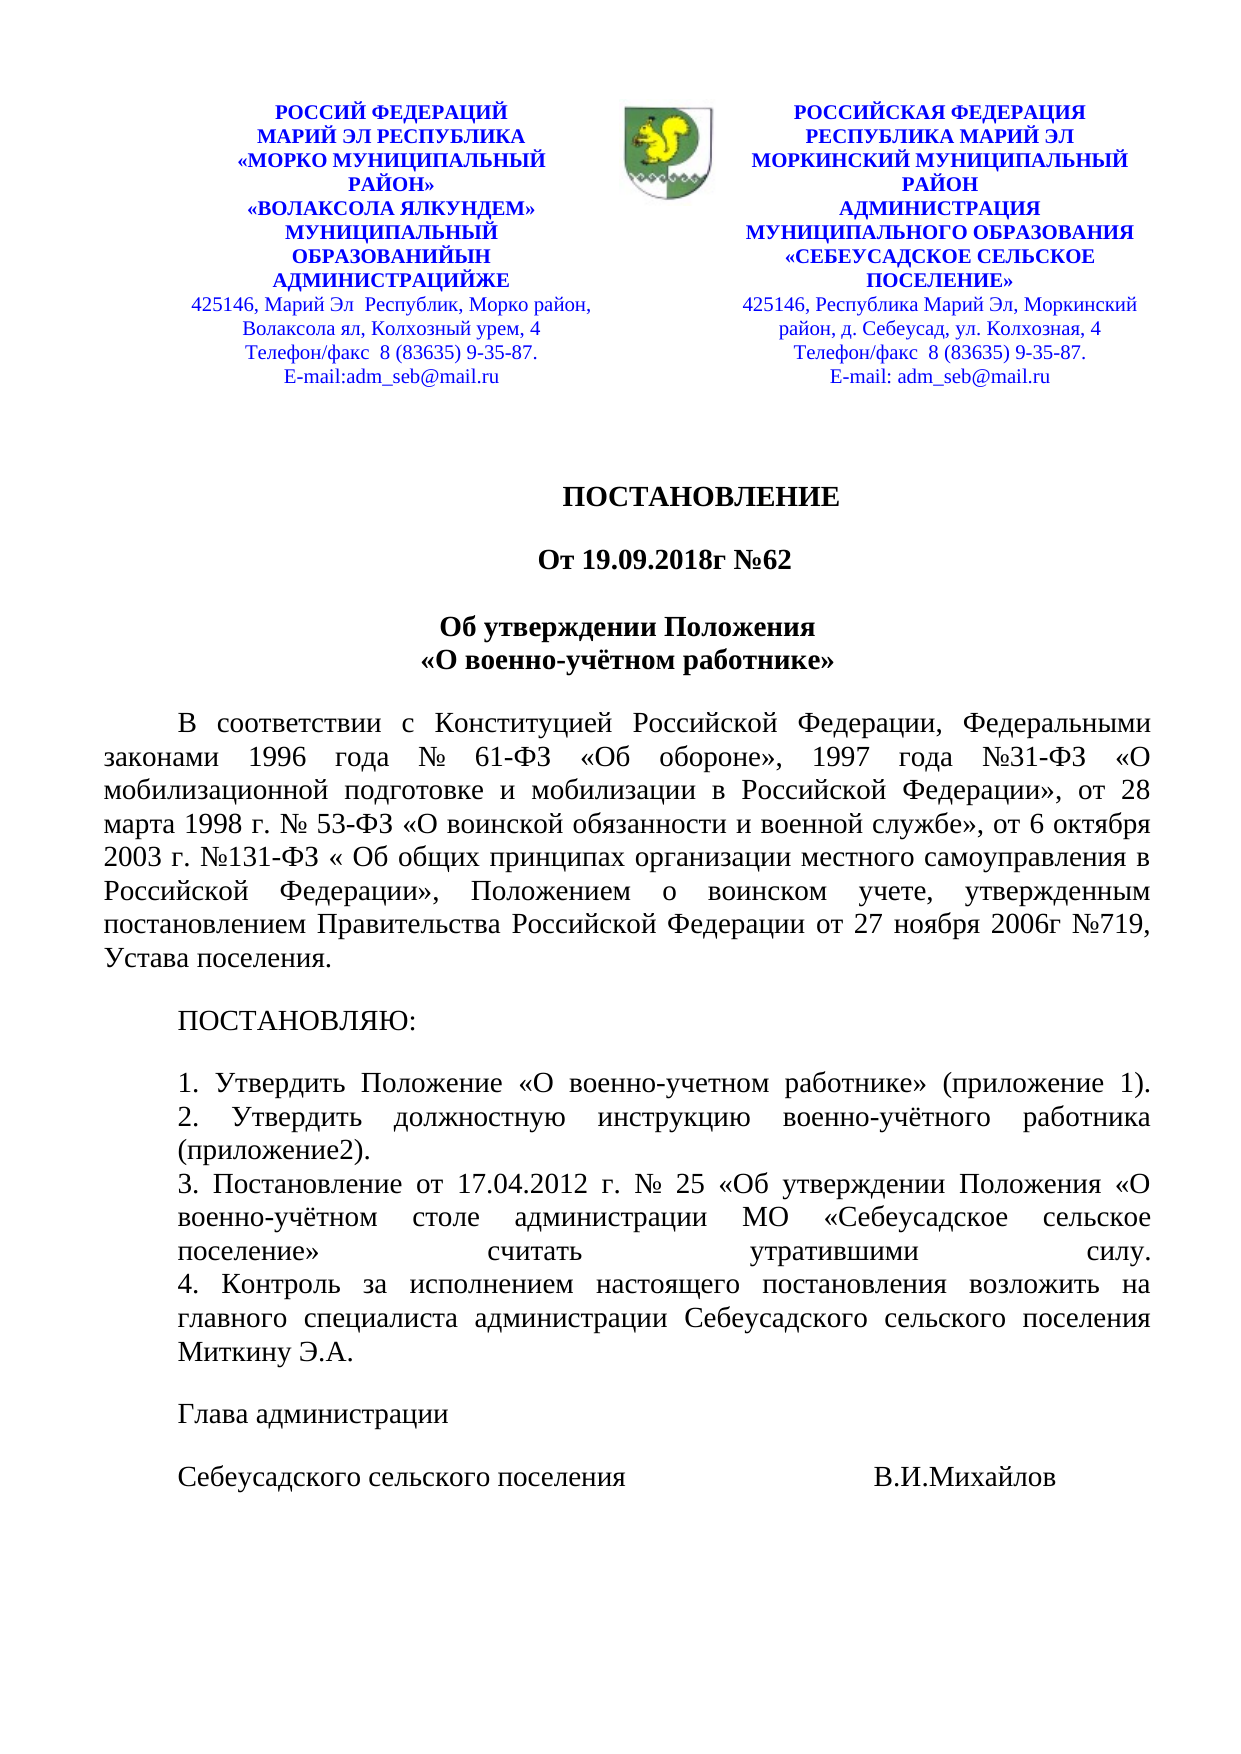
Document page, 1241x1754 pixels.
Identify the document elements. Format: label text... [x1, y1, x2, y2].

text 1. Утвердить Положение «О военно-учетном работнике» (приложение 1). 2. Утвердить должностную инструкцию военно-учётного работника (приложение2). 3. Постановление от 17.04.2012 г. № 25 «Об утверждении Положения «О военно-учётном столе администрации МО «Себеусадское сельское поселение» считать утратившими силу. 4. Контроль за исполнением настоящего постановления возложить на главного специалиста администрации Себеусадского сельского поселения Миткину Э.А. [177, 1065, 1152, 1367]
table_header РОССИЙСКАЯ ФЕДЕРАЦИЯ РЕСПУБЛИКА МАРИЙ ЭЛ МОРКИНСКИЙ МУНИЦИПАЛЬНЫЙ РАЙОН АДМИНИСТРАЦИЯ МУНИЦИПАЛЬНОГО ОБРАЗОВАНИЯ «СЕБЕУСАДСКОЕ СЕЛЬСКОЕ ПОСЕЛЕНИЕ» 425146, Республика Марий Эл, Моркинский район, д. Себеусад, ул. Колхозная, 4 Телефон/факс 8 (83635) 9-35-87. Е-mail: adm_seb@mail.ru [721, 100, 1159, 388]
table_header [613, 100, 721, 388]
text От 19.09.2018г №62 Об утверждении Положения «О военно-учётном работнике» [103, 542, 1152, 676]
text Глава администрации [103, 1396, 1152, 1430]
text В соответствии с Конституцией Российской Федерации, Федеральными законами 1996 года № 61-ФЗ «Об обороне», 1997 года №31-ФЗ «О мобилизационной подготовке и мобилизации в Российской Федерации», от 28 марта . № 53-ФЗ «О воинской обязанности и военной службе», от 6 октября . №131-ФЗ « Об общих принципах организации местного самоуправления в Российской Федерации», Положением о воинском учете, утвержденным постановлением Правительства Российской Федерации от 27 ноября 2006г №719, Устава поселения. [103, 705, 1152, 973]
text ПОСТАНОВЛЕНИЕ [177, 479, 1152, 513]
text Себеусадского сельского поселения В.И.Михайлов [103, 1459, 1152, 1493]
text ПОСТАНОВЛЯЮ: [103, 1003, 1152, 1036]
table_header РОССИЙ ФЕДЕРАЦИЙ МАРИЙ ЭЛ РЕСПУБЛИКА «МОРКО МУНИЦИПАЛЬНЫЙ РАЙОН» «ВОЛАКСОЛА ЯЛКУНДЕМ» МУНИЦИПАЛЬНЫЙ ОБРАЗОВАНИЙЫН АДМИНИСТРАЦИЙЖЕ 425146, Марий Эл Республик, Морко район, Волаксола ял, Колхозный урем, 4 Телефон/факс 8 (83635) 9-35-87. Е-mail:adm_seb@mail.ru [170, 100, 613, 388]
picture [619, 99, 724, 206]
